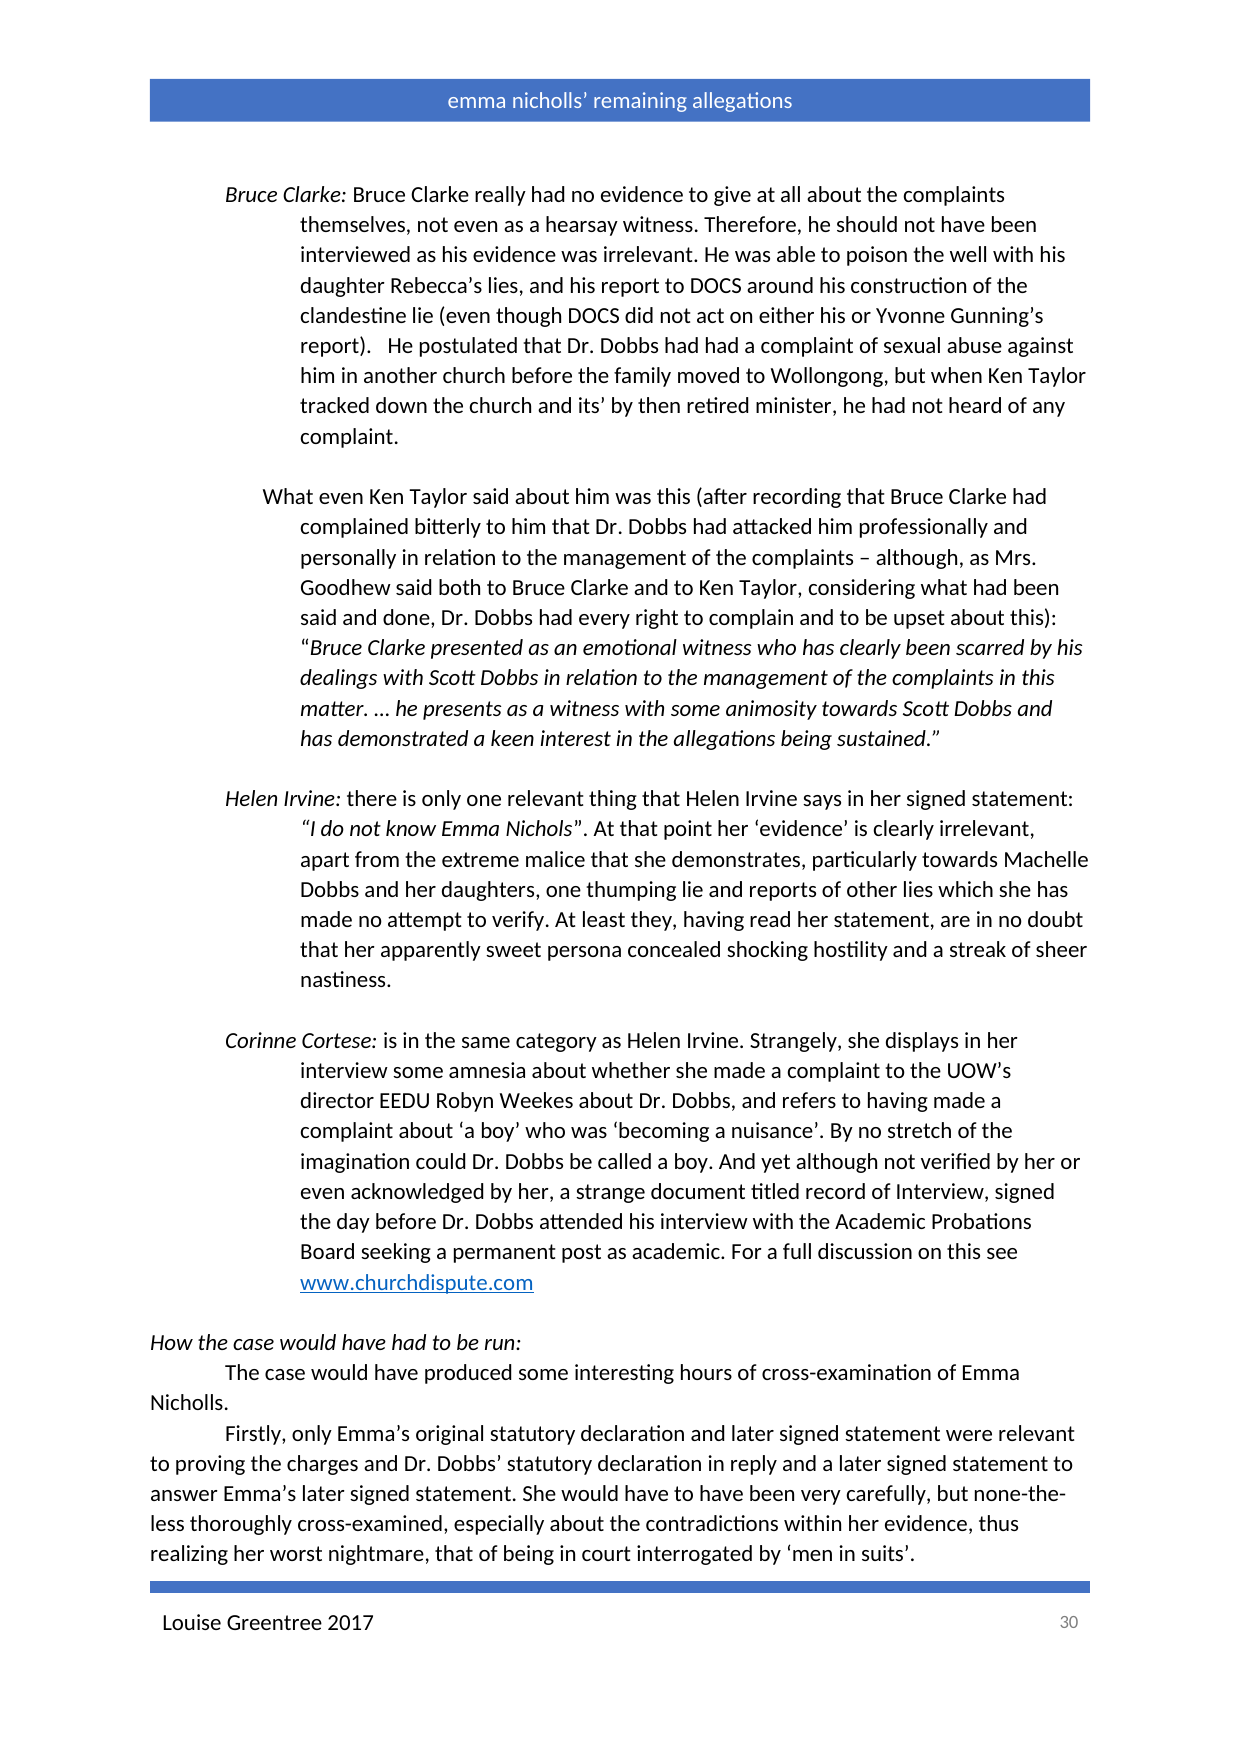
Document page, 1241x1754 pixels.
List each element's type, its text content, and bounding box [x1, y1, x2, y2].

list The case would have produced some interesting hours of cross-examination of Emma Nicholls. [150, 1358, 1090, 1417]
list Corinne Cortese: is in the same category as Helen Irvine. Strangely, she displays in her interview some amnesia about whether she made a complaint to the UOW’s director EEDU Robyn Weekes about Dr. Dobbs, and refers to having made a complaint about ‘a boy’ who was ‘becoming a nuisance’. By no stretch of the imagination could Dr. Dobbs be called a boy. And yet although not verified by her or even acknowledged by her, a strange document titled record of Interview, signed the day before Dr. Dobbs attended his interview with the Academic Probations Board seeking a permanent post as academic. For a full discussion on this see www.churchdispute.com [225, 1026, 1090, 1296]
list How the case would have had to be run: [150, 1328, 1090, 1356]
list Bruce Clarke: Bruce Clarke really had no evidence to give at all about the complaints themselves, not even as a hearsay witness. Therefore, he should not have been interviewed as his evidence was irrelevant. He was able to poison the well with his daughter Rebecca’s lies, and his report to DOCS around his construction of the clandestine lie (even though DOCS did not act on either his or Yvonne Gunning’s report). He postulated that Dr. Dobbs had had a complaint of sexual abuse against him in another church before the family moved to Wollongong, but when Ken Taylor tracked down the church and its’ by then retired minister, he had not heard of any complaint. [225, 180, 1090, 450]
list What even Ken Taylor said about him was this (after recording that Bruce Clarke had complained bitterly to him that Dr. Dobbs had attacked him professionally and personally in relation to the management of the complaints – although, as Mrs. Goodhew said both to Bruce Clarke and to Ken Taylor, considering what had been said and done, Dr. Dobbs had every right to complain and to be upset about this): “Bruce Clarke presented as an emotional witness who has clearly been scarred by his dealings with Scott Dobbs in relation to the management of the complaints in this matter. … he presents as a witness with some animosity towards Scott Dobbs and has demonstrated a keen interest in the allegations being sustained.” [262, 482, 1090, 752]
list Helen Irvine: there is only one relevant thing that Helen Irvine says in her signed statement: “I do not know Emma Nichols”. At that point her ‘evidence’ is clearly irrelevant, apart from the extreme malice that she demonstrates, particularly towards Machelle Dobbs and her daughters, one thumping lie and reports of other lies which she has made no attempt to verify. At least they, having read her statement, are in no doubt that her apparently sweet persona concealed shocking hostility and a streak of sheer nastiness. [225, 784, 1090, 994]
list Firstly, only Emma’s original statutory declaration and later signed statement were relevant to proving the charges and Dr. Dobbs’ statutory declaration in reply and a later signed statement to answer Emma’s later signed statement. She would have to have been very carefully, but none-the-less thoroughly cross-examined, especially about the contradictions within her evidence, thus realizing her worst nightmare, that of being in court interrogated by ‘men in suits’. [150, 1419, 1090, 1568]
